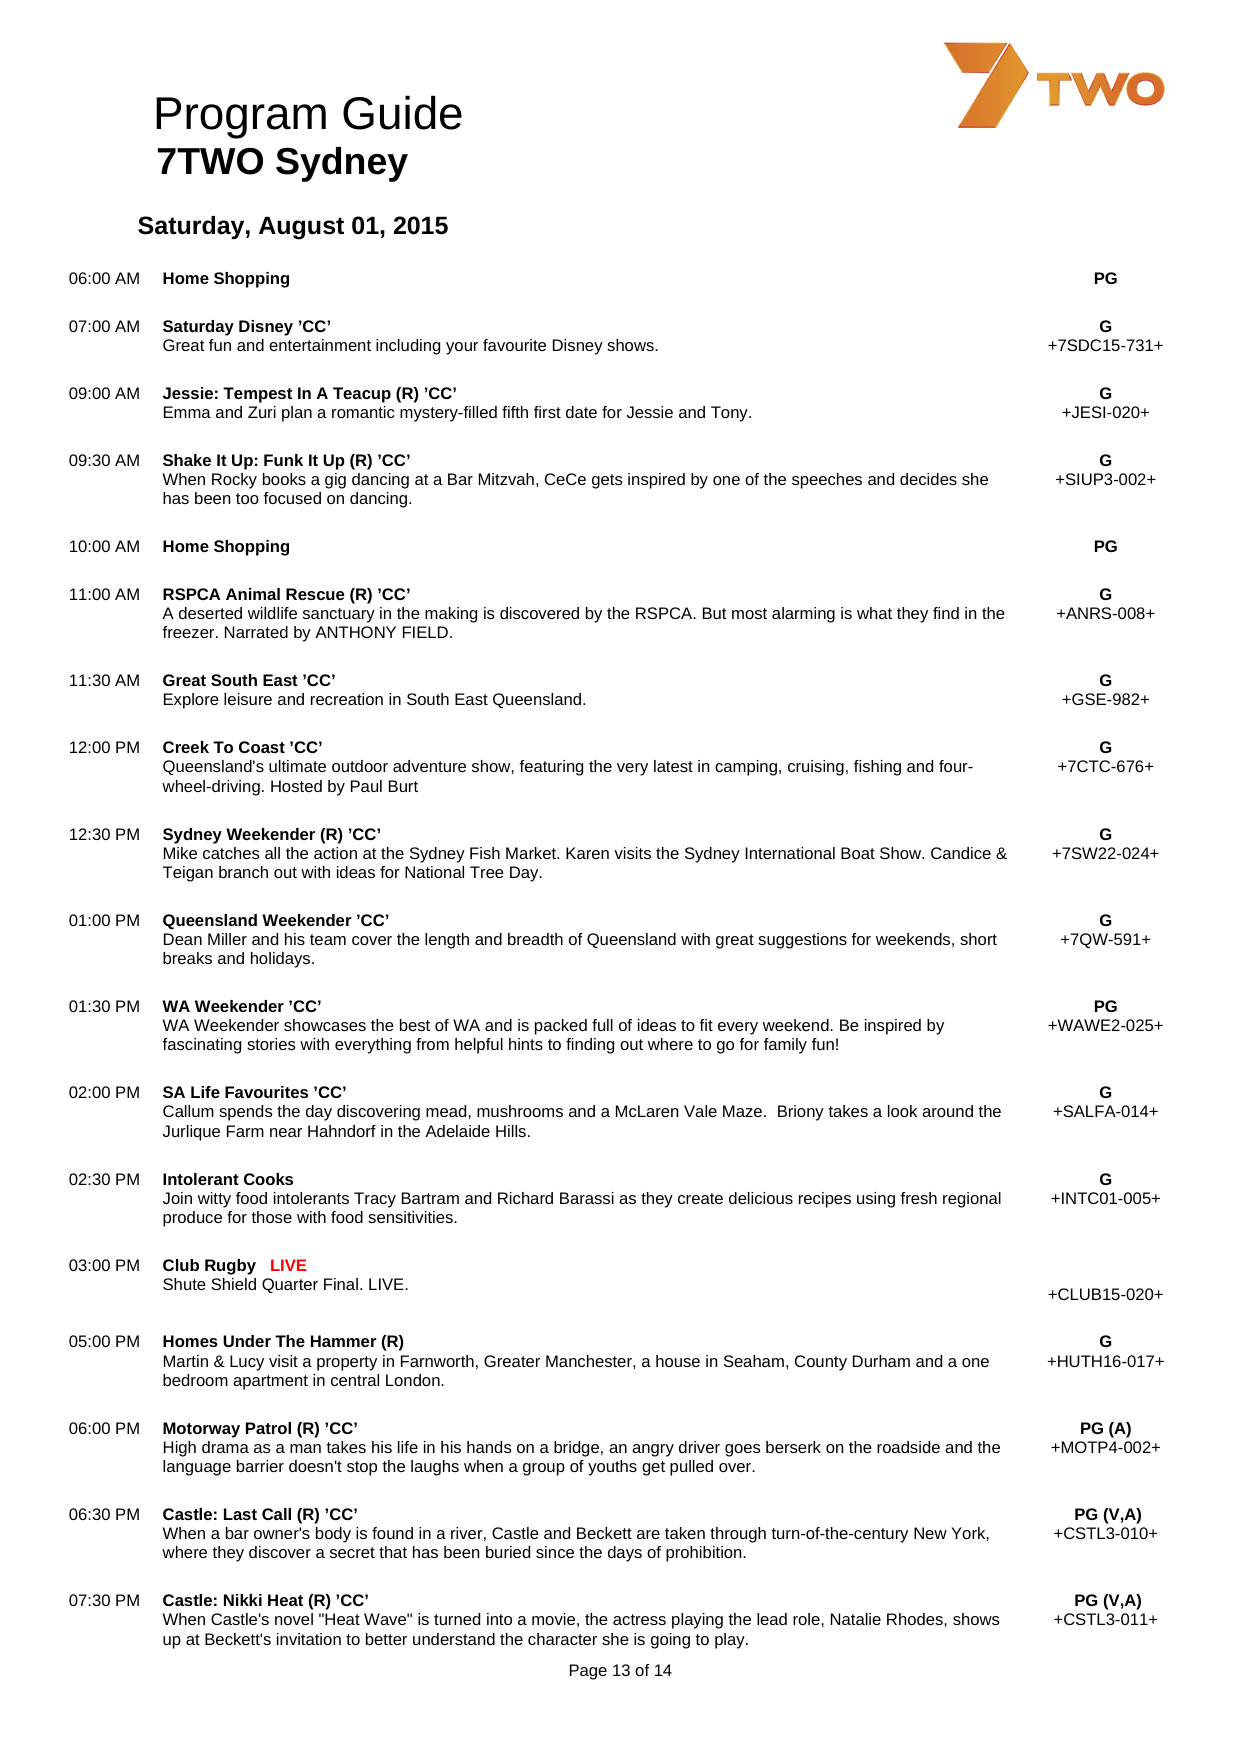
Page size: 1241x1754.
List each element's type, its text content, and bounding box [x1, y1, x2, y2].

table_header G +7SDC15-731+ [1022, 316, 1189, 355]
table_header 09:00 AM [51, 384, 151, 422]
table_header G +SALFA-014+ [1022, 1083, 1189, 1141]
table_header 01:00 PM [51, 911, 151, 968]
table_header 10:00 AM [51, 537, 151, 556]
table_header 05:00 PM [51, 1332, 151, 1390]
table_header G +7SW22-024+ [1022, 824, 1189, 882]
table_header 07:30 PM [51, 1591, 151, 1648]
table_header 12:00 PM [51, 738, 151, 796]
table_header 06:00 PM [51, 1419, 151, 1476]
table_header PG (A) +MOTP4-002+ [1022, 1419, 1189, 1476]
table_header Motorway Patrol (R) ’CC’ High drama as a man takes his life in his hands on a bridge, an angry driver goes berserk on the roadside and the language barrier doesn't stop the laughs when a group of youths get pulled over. [151, 1419, 1022, 1476]
table_header Club Rugby LIVE Shute Shield Quarter Final. LIVE. [151, 1256, 1022, 1303]
table_header PG [1022, 269, 1189, 288]
table_header G +GSE-982+ [1022, 671, 1189, 709]
table_header 07:00 AM [51, 316, 151, 355]
picture [941, 41, 1168, 130]
table_header Home Shopping [151, 269, 1022, 288]
table_header 03:00 PM [51, 1256, 151, 1303]
table_header 02:30 PM [51, 1169, 151, 1227]
table_header +CLUB15-020+ [1022, 1256, 1189, 1303]
table_header 06:30 PM [51, 1505, 151, 1562]
table_header Queensland Weekender ’CC’ Dean Miller and his team cover the length and breadth of Queensland with great suggestions for weekends, short breaks and holidays. [151, 911, 1022, 968]
table_header Intolerant Cooks Join witty food intolerants Tracy Bartram and Richard Barassi as they create delicious recipes using fresh regional produce for those with food sensitivities. [151, 1169, 1022, 1227]
table_header PG (V,A) +CSTL3-010+ [1022, 1505, 1189, 1562]
table_header 06:00 AM [51, 269, 151, 288]
table_header G +JESI-020+ [1022, 384, 1189, 422]
table_header G +7CTC-676+ [1022, 738, 1189, 796]
table_header SA Life Favourites ’CC’ Callum spends the day discovering mead, mushrooms and a McLaren Vale Maze. Briony takes a look around the Jurlique Farm near Hahndorf in the Adelaide Hills. [151, 1083, 1022, 1141]
table_header 02:00 PM [51, 1083, 151, 1141]
table_header 12:30 PM [51, 824, 151, 882]
table_header Sydney Weekender (R) ’CC’ Mike catches all the action at the Sydney Fish Market. Karen visits the Sydney International Boat Show. Candice & Teigan branch out with ideas for National Tree Day. [151, 824, 1022, 882]
text Saturday, August 01, 2015 [62, 211, 1178, 240]
table_header RSPCA Animal Rescue (R) ’CC’ A deserted wildlife sanctuary in the making is discovered by the RSPCA. But most alarming is what they find in the freezer. Narrated by ANTHONY FIELD. [151, 585, 1022, 642]
table_header G +7QW-591+ [1022, 911, 1189, 968]
table_header 11:30 AM [51, 671, 151, 709]
table_header Jessie: Tempest In A Teacup (R) ’CC’ Emma and Zuri plan a romantic mystery-filled fifth first date for Jessie and Tony. [151, 384, 1022, 422]
table_header PG [1022, 537, 1189, 556]
table_header PG +WAWE2-025+ [1022, 997, 1189, 1054]
table_header G +HUTH16-017+ [1022, 1332, 1189, 1390]
table_header G +ANRS-008+ [1022, 585, 1189, 642]
table_header 11:00 AM [51, 585, 151, 642]
table_header G +SIUP3-002+ [1022, 451, 1189, 508]
table_header Home Shopping [151, 537, 1022, 556]
table_header PG (V,A) +CSTL3-011+ [1022, 1591, 1189, 1648]
table_header 01:30 PM [51, 997, 151, 1054]
table_header Saturday Disney ’CC’ Great fun and entertainment including your favourite Disney shows. [151, 316, 1022, 355]
table_header Shake It Up: Funk It Up (R) ’CC’ When Rocky books a gig dancing at a Bar Mitzvah, CeCe gets inspired by one of the speeches and decides she has been too focused on dancing. [151, 451, 1022, 508]
table_header Castle: Last Call (R) ’CC’ When a bar owner's body is found in a river, Castle and Beckett are taken through turn-of-the-century New York, where they discover a secret that has been buried since the days of prohibition. [151, 1505, 1022, 1562]
table_header Great South East ’CC’ Explore leisure and recreation in South East Queensland. [151, 671, 1022, 709]
table_header Castle: Nikki Heat (R) ’CC’ When Castle's novel "Heat Wave" is turned into a movie, the actress playing the lead role, Natalie Rhodes, shows up at Beckett's invitation to better understand the character she is going to play. [151, 1591, 1022, 1648]
table_header WA Weekender ’CC’ WA Weekender showcases the best of WA and is packed full of ideas to fit every weekend. Be inspired by fascinating stories with everything from helpful hints to finding out where to go for family fun! [151, 997, 1022, 1054]
table_header Creek To Coast ’CC’ Queensland's ultimate outdoor adventure show, featuring the very latest in camping, cruising, fishing and four-wheel-driving. Hosted by Paul Burt [151, 738, 1022, 796]
table_header G +INTC01-005+ [1022, 1169, 1189, 1227]
table_header 09:30 AM [51, 451, 151, 508]
